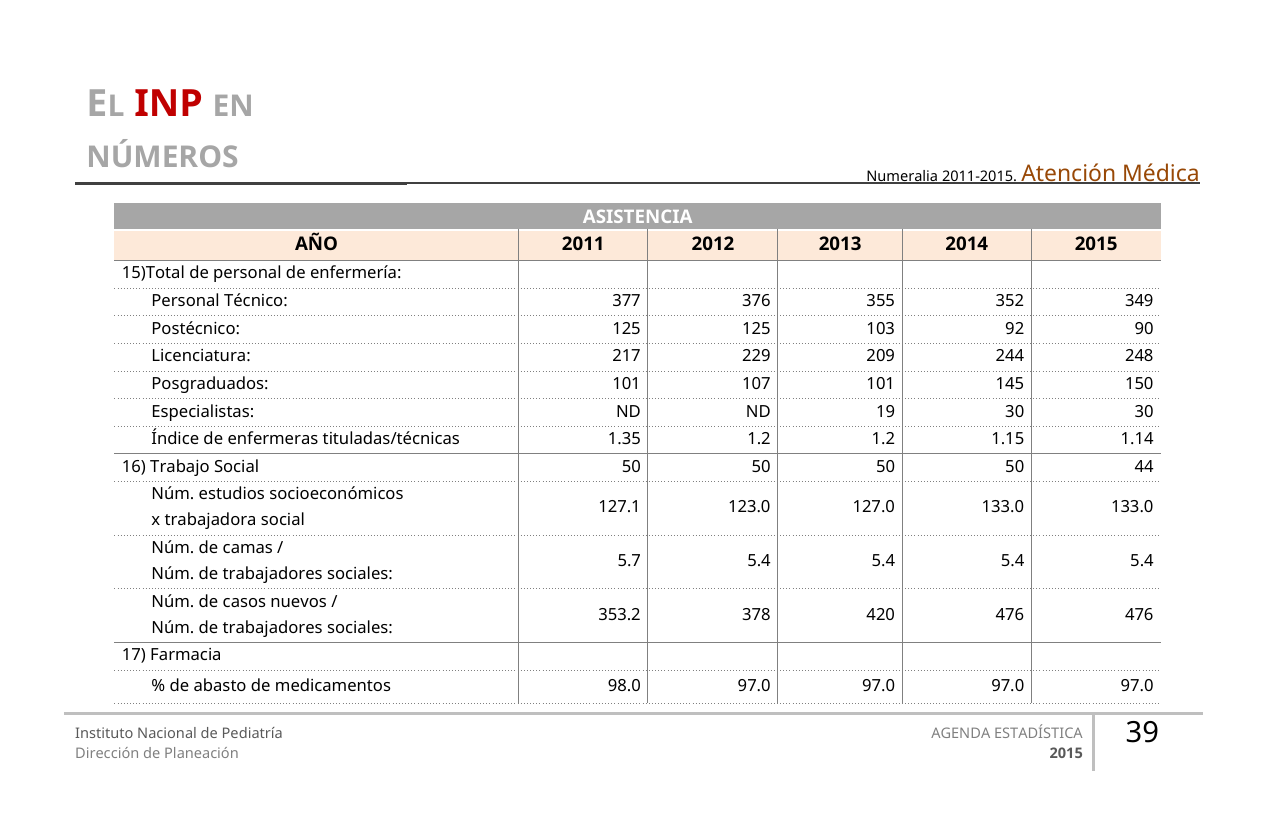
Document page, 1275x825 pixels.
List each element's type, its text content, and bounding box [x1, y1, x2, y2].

table_cell Postécnico: [114, 315, 518, 343]
table_cell 420 [778, 588, 902, 642]
table_cell Núm. de camas / Núm. de trabajadores sociales: [114, 535, 518, 588]
table_cell [1032, 261, 1161, 288]
table_cell 97.0 [778, 670, 902, 703]
table_cell [519, 261, 647, 288]
table_cell 1.2 [778, 426, 902, 453]
table_cell 133.0 [903, 481, 1031, 534]
table_cell 125 [519, 315, 647, 343]
table_cell [903, 643, 1031, 669]
table_cell 103 [778, 315, 902, 343]
table_cell 30 [903, 398, 1031, 426]
table_header ASISTENCIA [114, 203, 1161, 229]
table_cell 15)Total de personal de enfermería: [114, 261, 518, 288]
table_cell 97.0 [1032, 670, 1161, 703]
table_cell 5.4 [903, 535, 1031, 588]
table_cell Núm. estudios socioeconómicos x trabajadora social [114, 481, 518, 534]
table_cell 476 [1032, 588, 1161, 642]
table_cell 44 [1032, 454, 1161, 481]
table_cell 127.1 [519, 481, 647, 534]
table_cell 30 [1032, 398, 1161, 426]
table_cell ND [519, 398, 647, 426]
table_cell 50 [648, 454, 777, 481]
table_cell 92 [903, 315, 1031, 343]
table_cell 101 [778, 371, 902, 398]
table_cell 145 [903, 371, 1031, 398]
table_cell [778, 261, 902, 288]
table_cell 127.0 [778, 481, 902, 534]
table_cell ND [648, 398, 777, 426]
table_cell [519, 643, 647, 669]
table_cell 378 [648, 588, 777, 642]
table_cell % de abasto de medicamentos (Recetas surtidas/Total de recetas): [114, 670, 518, 703]
table_cell 16) Trabajo Social [114, 454, 518, 481]
table_cell 123.0 [648, 481, 777, 534]
table_cell 50 [519, 454, 647, 481]
table_cell [778, 643, 902, 669]
table_cell [1032, 643, 1161, 669]
table_cell 19 [778, 398, 902, 426]
table_cell 2011 [519, 231, 647, 260]
table_cell 1.14 [1032, 426, 1161, 453]
table_cell 353.2 [519, 588, 647, 642]
table_cell 1.35 [519, 426, 647, 453]
table_cell 377 [519, 288, 647, 315]
table_cell Posgraduados: [114, 371, 518, 398]
table_cell 97.0 [903, 670, 1031, 703]
table_cell 125 [648, 315, 777, 343]
table_cell 50 [903, 454, 1031, 481]
table_cell 1.2 [648, 426, 777, 453]
table_cell 376 [648, 288, 777, 315]
table_cell 150 [1032, 371, 1161, 398]
table_cell [648, 261, 777, 288]
table_cell 50 [778, 454, 902, 481]
table_cell 107 [648, 371, 777, 398]
table_cell 2012 [648, 231, 777, 260]
table_cell 5.7 [519, 535, 647, 588]
table_cell Índice de enfermeras tituladas/técnicas [114, 426, 518, 453]
table_cell 17) Farmacia [114, 643, 518, 669]
table_cell Personal Técnico: [114, 288, 518, 315]
table_cell 1.15 [903, 426, 1031, 453]
table_cell 5.4 [648, 535, 777, 588]
table_cell 244 [903, 343, 1031, 371]
table_cell 2014 [903, 231, 1031, 260]
table_cell [903, 261, 1031, 288]
table_cell Licenciatura: [114, 343, 518, 371]
table_cell AÑO [114, 231, 518, 260]
table_cell 248 [1032, 343, 1161, 371]
table_cell 90 [1032, 315, 1161, 343]
table_cell 133.0 [1032, 481, 1161, 534]
table_cell 2015 [1032, 231, 1161, 260]
table_cell 229 [648, 343, 777, 371]
table_cell 209 [778, 343, 902, 371]
table_cell 349 [1032, 288, 1161, 315]
table_cell 97.0 [648, 670, 777, 703]
table_cell 217 [519, 343, 647, 371]
table_cell Núm. de casos nuevos / Núm. de trabajadores sociales: [114, 588, 518, 642]
table_cell 2013 [778, 231, 902, 260]
table_cell 5.4 [778, 535, 902, 588]
table_cell 5.4 [1032, 535, 1161, 588]
table_cell 101 [519, 371, 647, 398]
table_cell [648, 643, 777, 669]
table_cell 476 [903, 588, 1031, 642]
table_cell 98.0 [519, 670, 647, 703]
table_cell Especialistas: [114, 398, 518, 426]
table_cell 355 [778, 288, 902, 315]
table_cell 352 [903, 288, 1031, 315]
